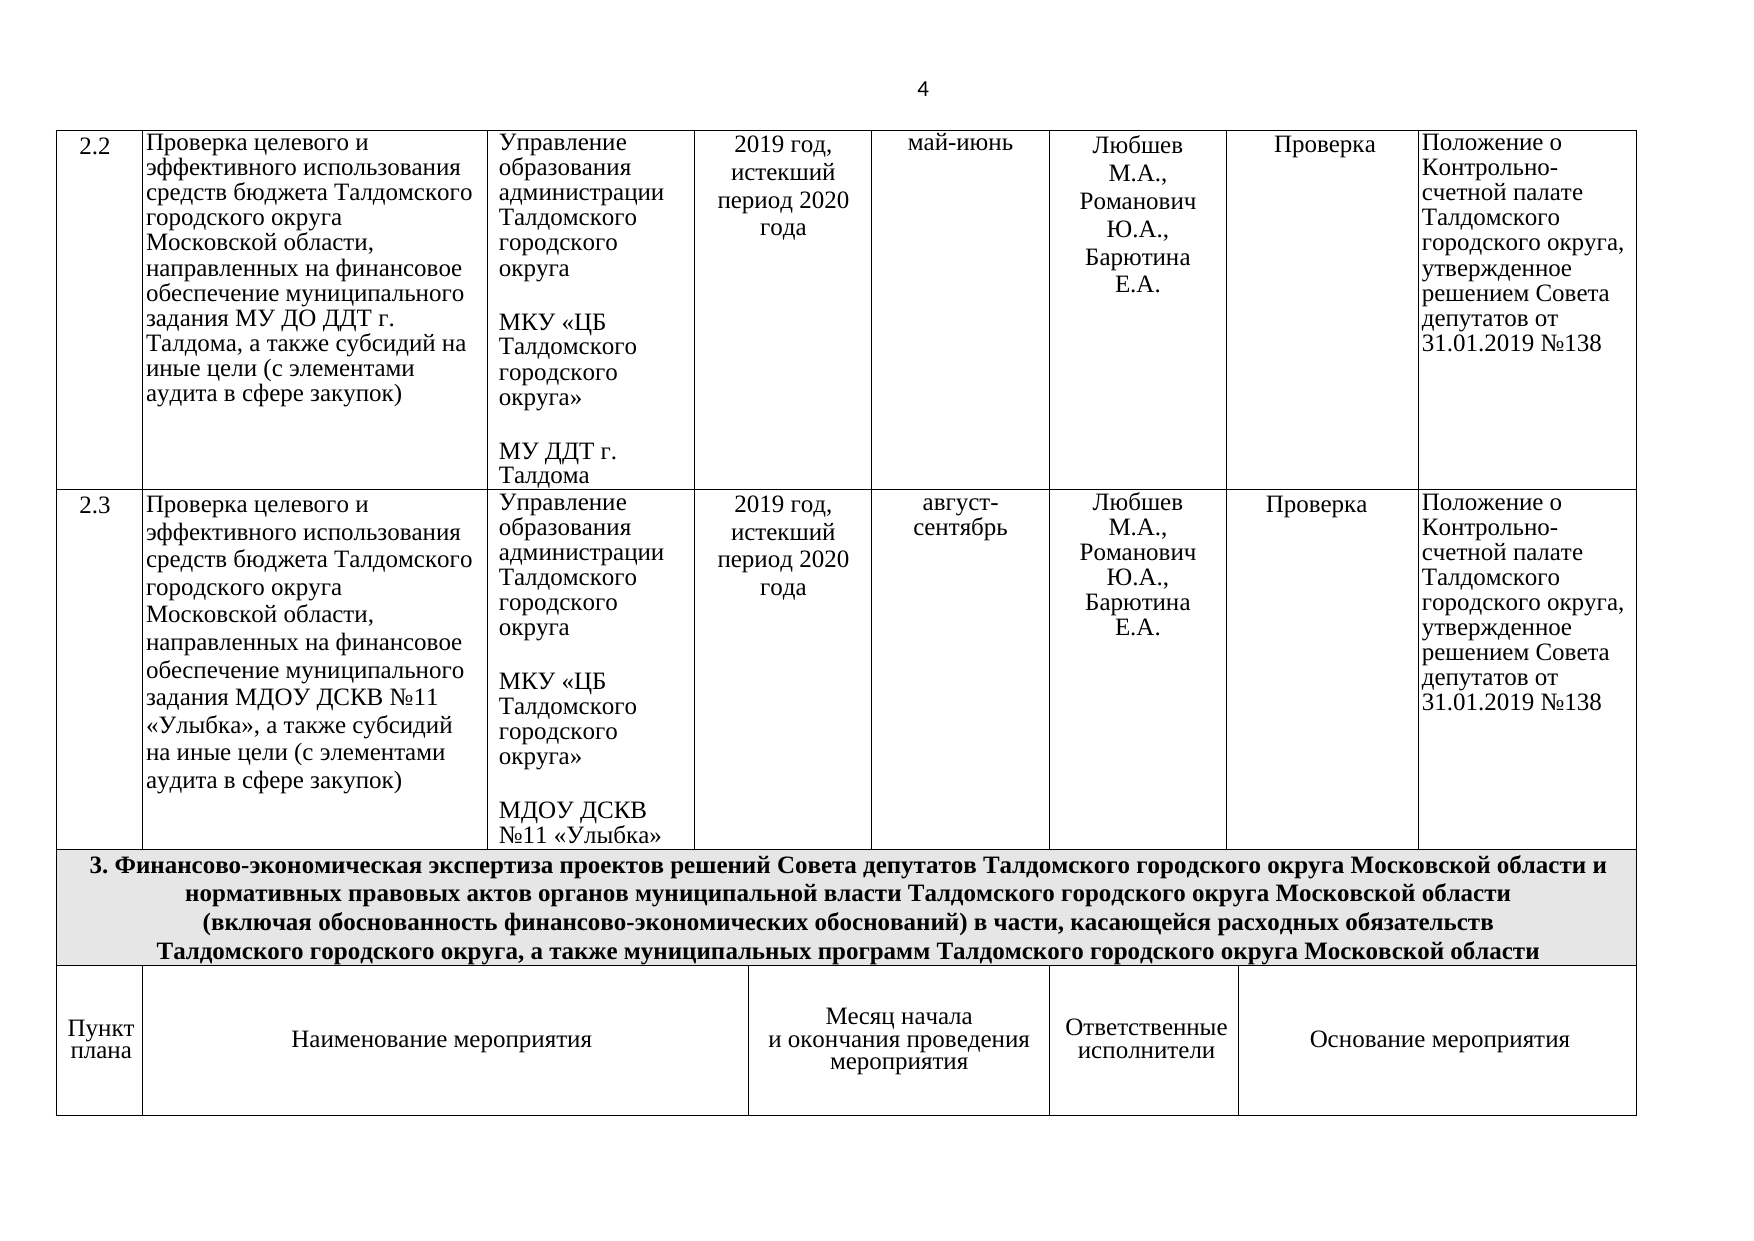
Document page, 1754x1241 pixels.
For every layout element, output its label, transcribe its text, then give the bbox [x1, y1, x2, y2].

table_cell Проверка целевого и эффективного использования средств бюджета Талдомского городского округа Московской области, направленных на финансовое обеспечение муниципального задания МДОУ ДСКВ №11 «Улыбка», а также субсидий на иные цели (с элементами аудита в сфере закупок) [143, 490, 487, 849]
table_cell Основание мероприятия [1239, 966, 1636, 1115]
table_cell 2019 год, истекший период 2020 года [695, 490, 871, 849]
table_cell Ответственные исполнители [1050, 966, 1238, 1115]
table_cell 2019 год, истекший период 2020 года [695, 131, 871, 489]
table_cell [57, 131, 142, 489]
table_cell Пункт плана [57, 966, 142, 1115]
table_cell Проверка [1227, 490, 1418, 849]
table_cell август-сентябрь [872, 490, 1049, 849]
table_cell Месяц начала и окончания проведения мероприятия [749, 966, 1049, 1115]
table_cell Наименование мероприятия [143, 966, 748, 1115]
table_cell Управление образования администрации Талдомского городского округа МКУ «ЦБ Талдомского городского округа» МДОУ ДСКВ №11 «Улыбка» [488, 490, 694, 849]
table_cell Управление образования администрации Талдомского городского округа МКУ «ЦБ Талдомского городского округа» МУ ДДТ г. Талдома [488, 131, 694, 489]
table_cell Проверка [1227, 131, 1418, 489]
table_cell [1419, 131, 1636, 489]
table_cell Проверка целевого и эффективного использования средств бюджета Талдомского городского округа Московской области, направленных на финансовое обеспечение муниципального задания МУ ДО ДДТ г. Талдома, а также субсидий на иные цели (с элементами аудита в сфере закупок) [143, 131, 487, 489]
table_cell май-июнь [872, 131, 1049, 489]
table_cell 3. Финансово-экономическая экспертиза проектов решений Совета депутатов Талдомского городского округа Московской области и нормативных правовых актов органов муниципальной власти Талдомского городского округа Московской области (включая обоснованность финансово-экономических обоснований) в части, касающейся расходных обязательств Талдомского городского округа, а также муниципальных программ Талдомского городского округа Московской области [57, 850, 1636, 965]
table_cell [57, 490, 142, 849]
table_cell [1050, 131, 1226, 489]
table_cell Положение о Контрольно-счетной палате Талдомского городского округа, утвержденное решением Совета депутатов от 31.01.2019 №138 [1419, 490, 1636, 849]
table_cell Любшев М.А., Романович Ю.А., Барютина Е.А. [1050, 490, 1226, 849]
